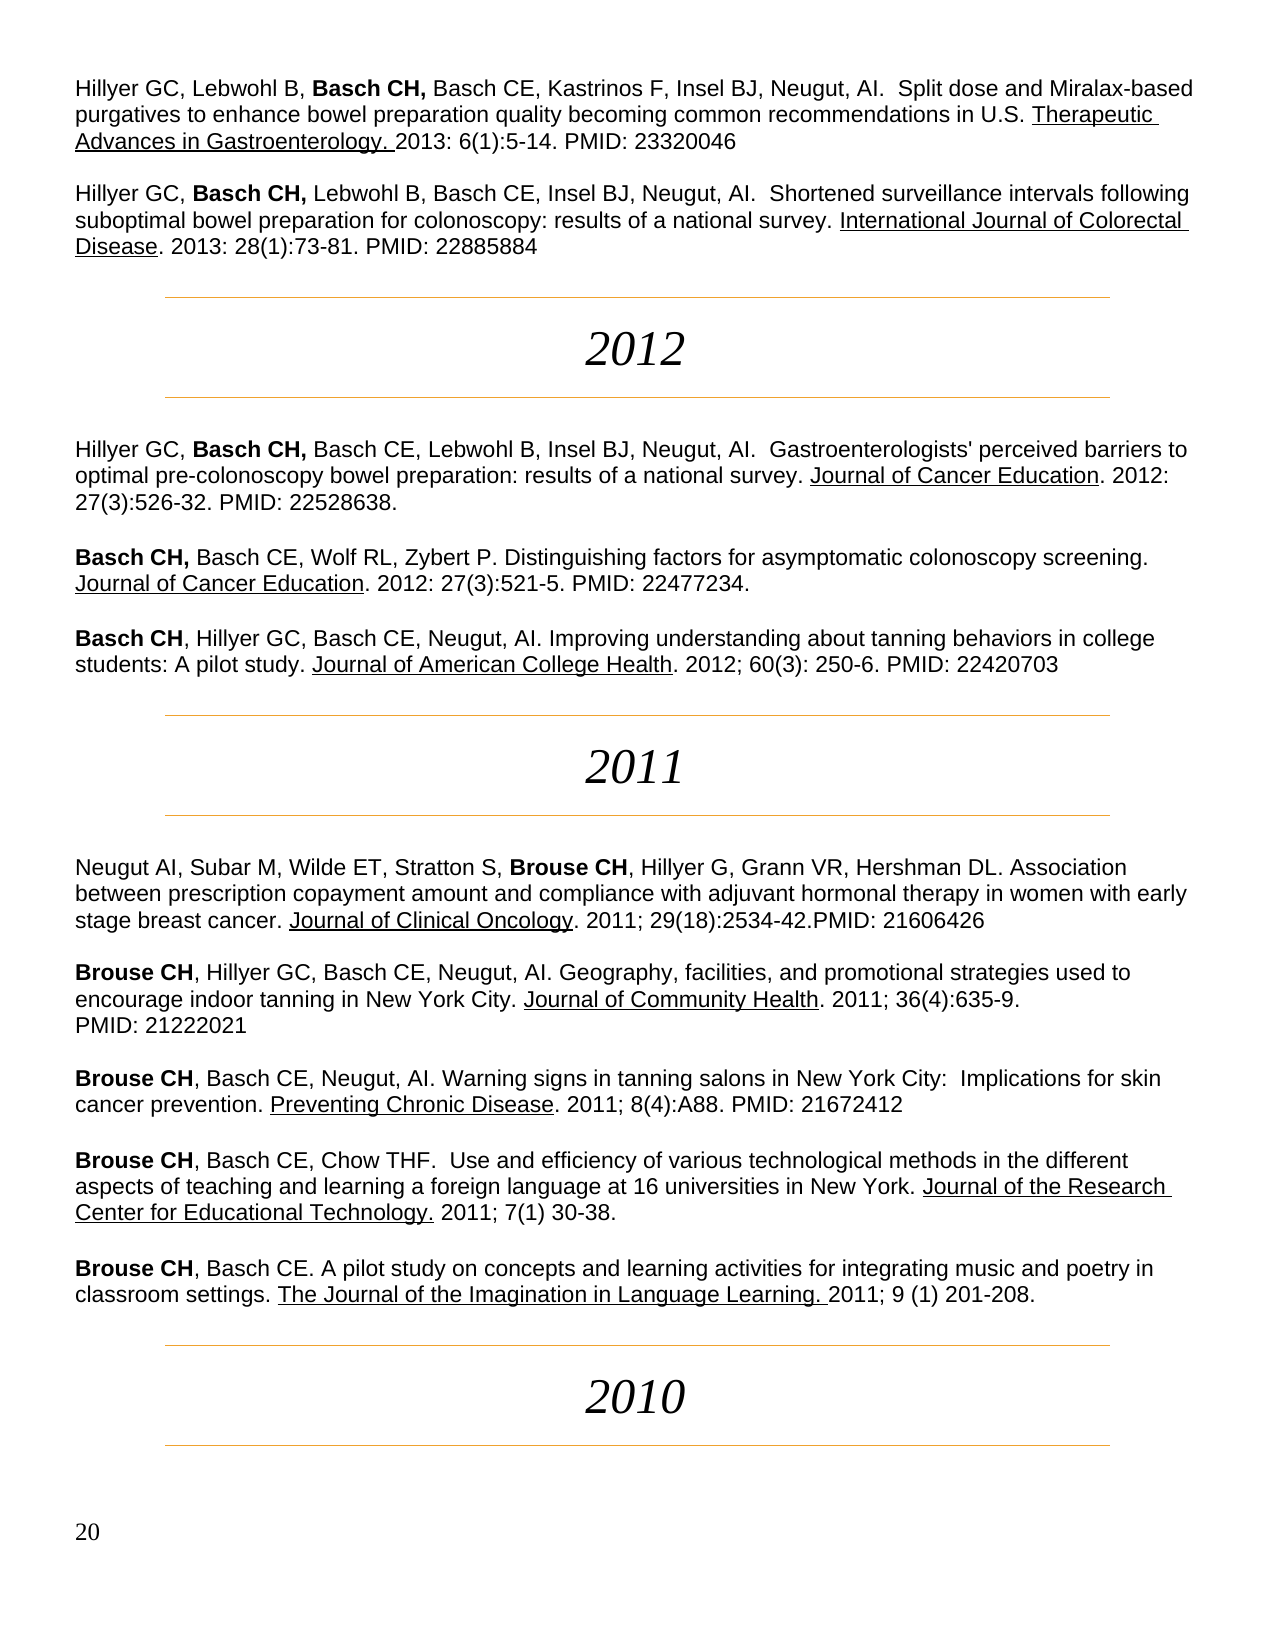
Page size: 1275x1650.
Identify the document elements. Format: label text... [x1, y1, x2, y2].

text 2012 [165, 298, 1110, 397]
text Hillyer GC, Basch CH, Lebwohl B, Basch CE, Insel BJ, Neugut, AI. Shortened surveillance intervals following suboptimal bowel preparation for colonoscopy: results of a national survey. International Journal of Colorectal Disease. 2013: 28(1):73-81. PMID: 22885884 [75, 180, 1200, 259]
text Neugut AI, Subar M, Wilde ET, Stratton S, Brouse CH, Hillyer G, Grann VR, Hershman DL. Association between prescription copayment amount and compliance with adjuvant hormonal therapy in women with early stage breast cancer. Journal of Clinical Oncology. 2011; 29(18):2534-42.PMID: 21606426 [75, 854, 1200, 933]
text 2011 [165, 716, 1110, 815]
text Brouse CH, Hillyer GC, Basch CE, Neugut, AI. Geography, facilities, and promotional strategies used to encourage indoor tanning in New York City. Journal of Community Health. 2011; 36(4):635-9. [75, 959, 1200, 1012]
text Hillyer GC, Basch CH, Basch CE, Lebwohl B, Insel BJ, Neugut, AI. Gastroenterologists' perceived barriers to optimal pre-colonoscopy bowel preparation: results of a national survey. Journal of Cancer Education. 2012: 27(3):526-32. PMID: 22528638. [75, 436, 1200, 515]
text Hillyer GC, Lebwohl B, Basch CH, Basch CE, Kastrinos F, Insel BJ, Neugut, AI. Split dose and Miralax-based purgatives to enhance bowel preparation quality becoming common recommendations in U.S. Therapeutic Advances in Gastroenterology. 2013: 6(1):5-14. PMID: 23320046 [75, 75, 1200, 154]
text Basch CH, Hillyer GC, Basch CE, Neugut, AI. Improving understanding about tanning behaviors in college students: A pilot study. Journal of American College Health. 2012; 60(3): 250-6. PMID: 22420703 [75, 625, 1200, 678]
text Brouse CH, Basch CE. A pilot study on concepts and learning activities for integrating music and poetry in classroom settings. The Journal of the Imagination in Language Learning. 2011; 9 (1) 201-208. [75, 1255, 1200, 1308]
text 2010 [165, 1346, 1110, 1445]
text Basch CH, Basch CE, Wolf RL, Zybert P. Distinguishing factors for asymptomatic colonoscopy screening. Journal of Cancer Education. 2012: 27(3):521-5. PMID: 22477234. [75, 543, 1200, 596]
text Brouse CH, Basch CE, Neugut, AI. Warning signs in tanning salons in New York City: Implications for skin cancer prevention. Preventing Chronic Disease. 2011; 8(4):A88. PMID: 21672412 [75, 1065, 1200, 1117]
text PMID: 21222021 [75, 1012, 1200, 1038]
text Brouse CH, Basch CE, Chow THF. Use and efficiency of various technological methods in the different aspects of teaching and learning a foreign language at 16 universities in New York. Journal of the Research Center for Educational Technology. 2011; 7(1) 30-38. [75, 1147, 1200, 1226]
